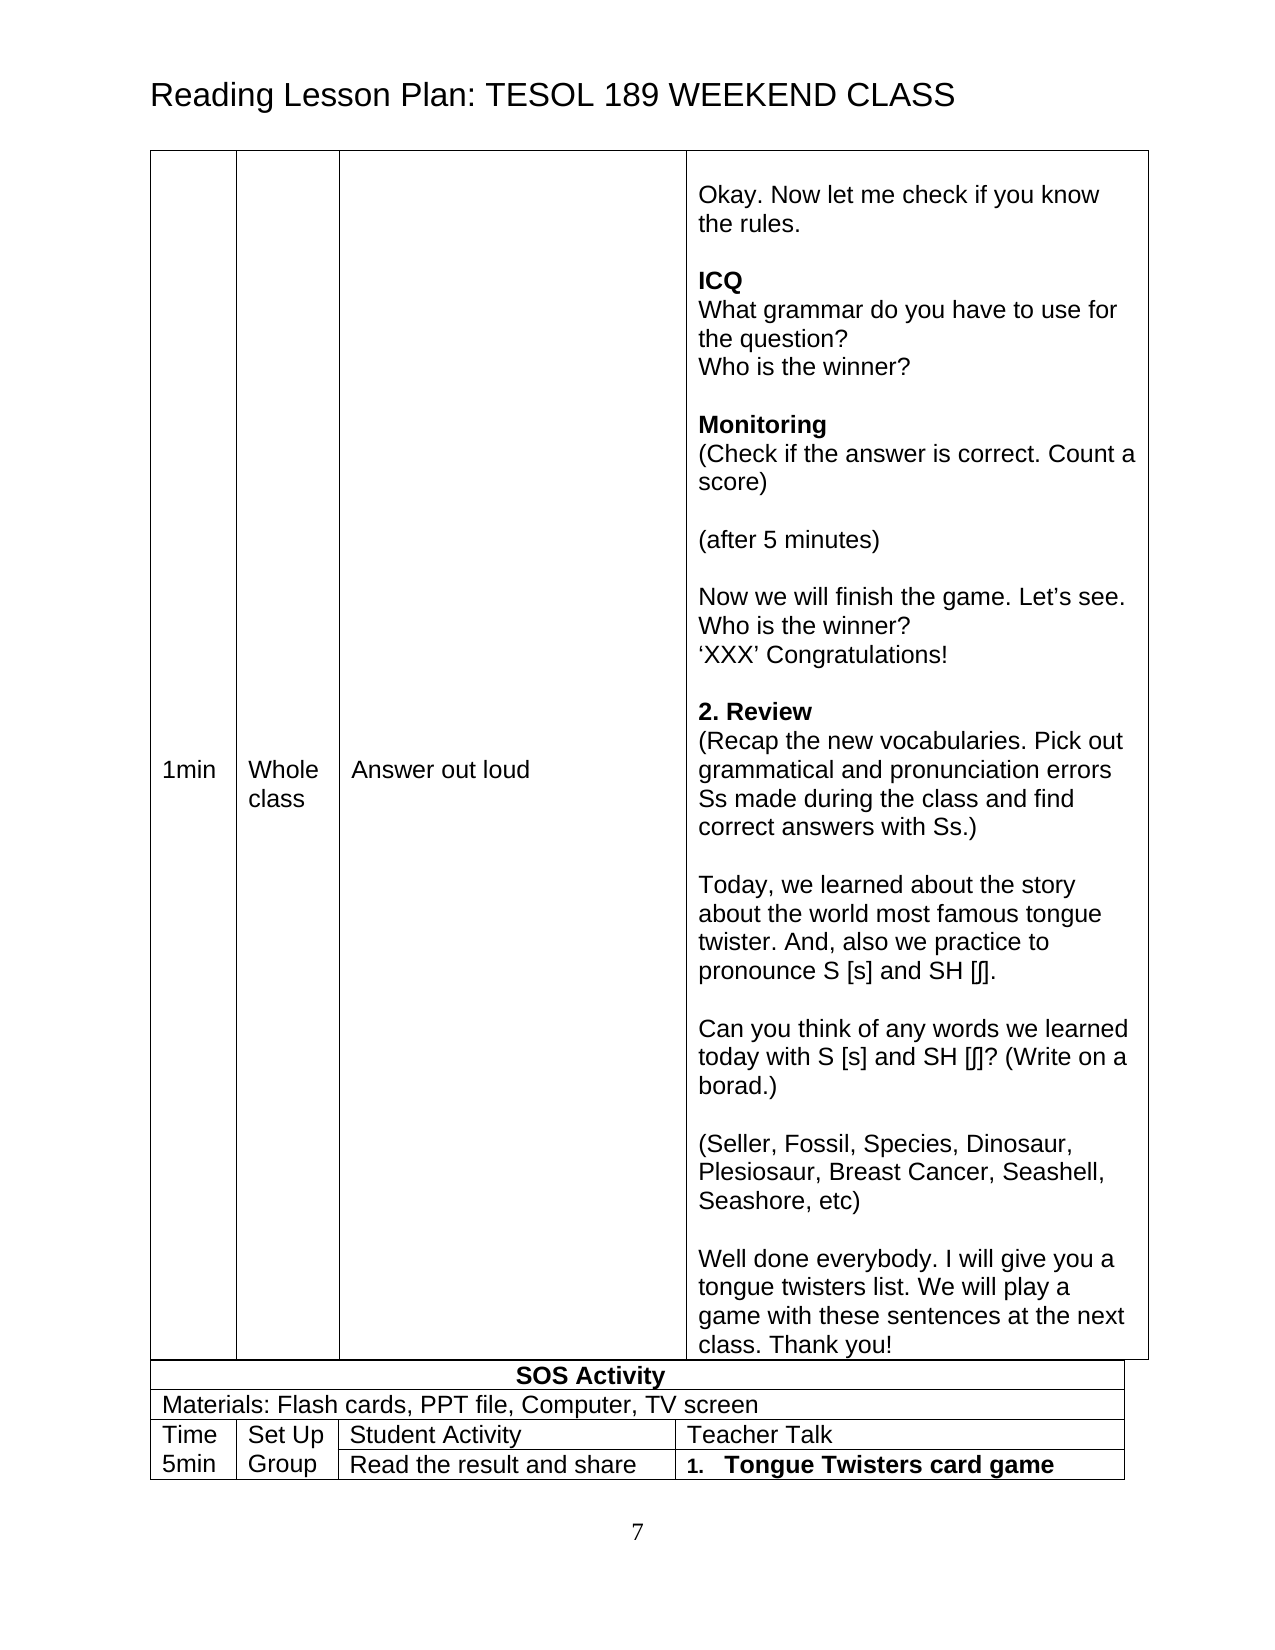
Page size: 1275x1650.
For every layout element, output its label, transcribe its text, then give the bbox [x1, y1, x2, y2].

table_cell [237, 151, 339, 1358]
table_cell Teacher Talk [676, 1420, 1124, 1449]
table_cell 6min 1min [151, 151, 236, 1358]
table_cell Set Up Group Whole class [237, 1420, 338, 1479]
table_cell Materials: Flash cards, PPT file, Computer, TV screen [151, 1390, 1124, 1419]
table_cell Student Activity [339, 1420, 675, 1449]
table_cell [339, 1450, 675, 1479]
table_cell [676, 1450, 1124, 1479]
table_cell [687, 151, 1148, 1358]
table_cell Time 5min 2min [151, 1420, 236, 1479]
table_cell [340, 151, 686, 1358]
table_header SOS Activity [151, 1361, 1124, 1389]
